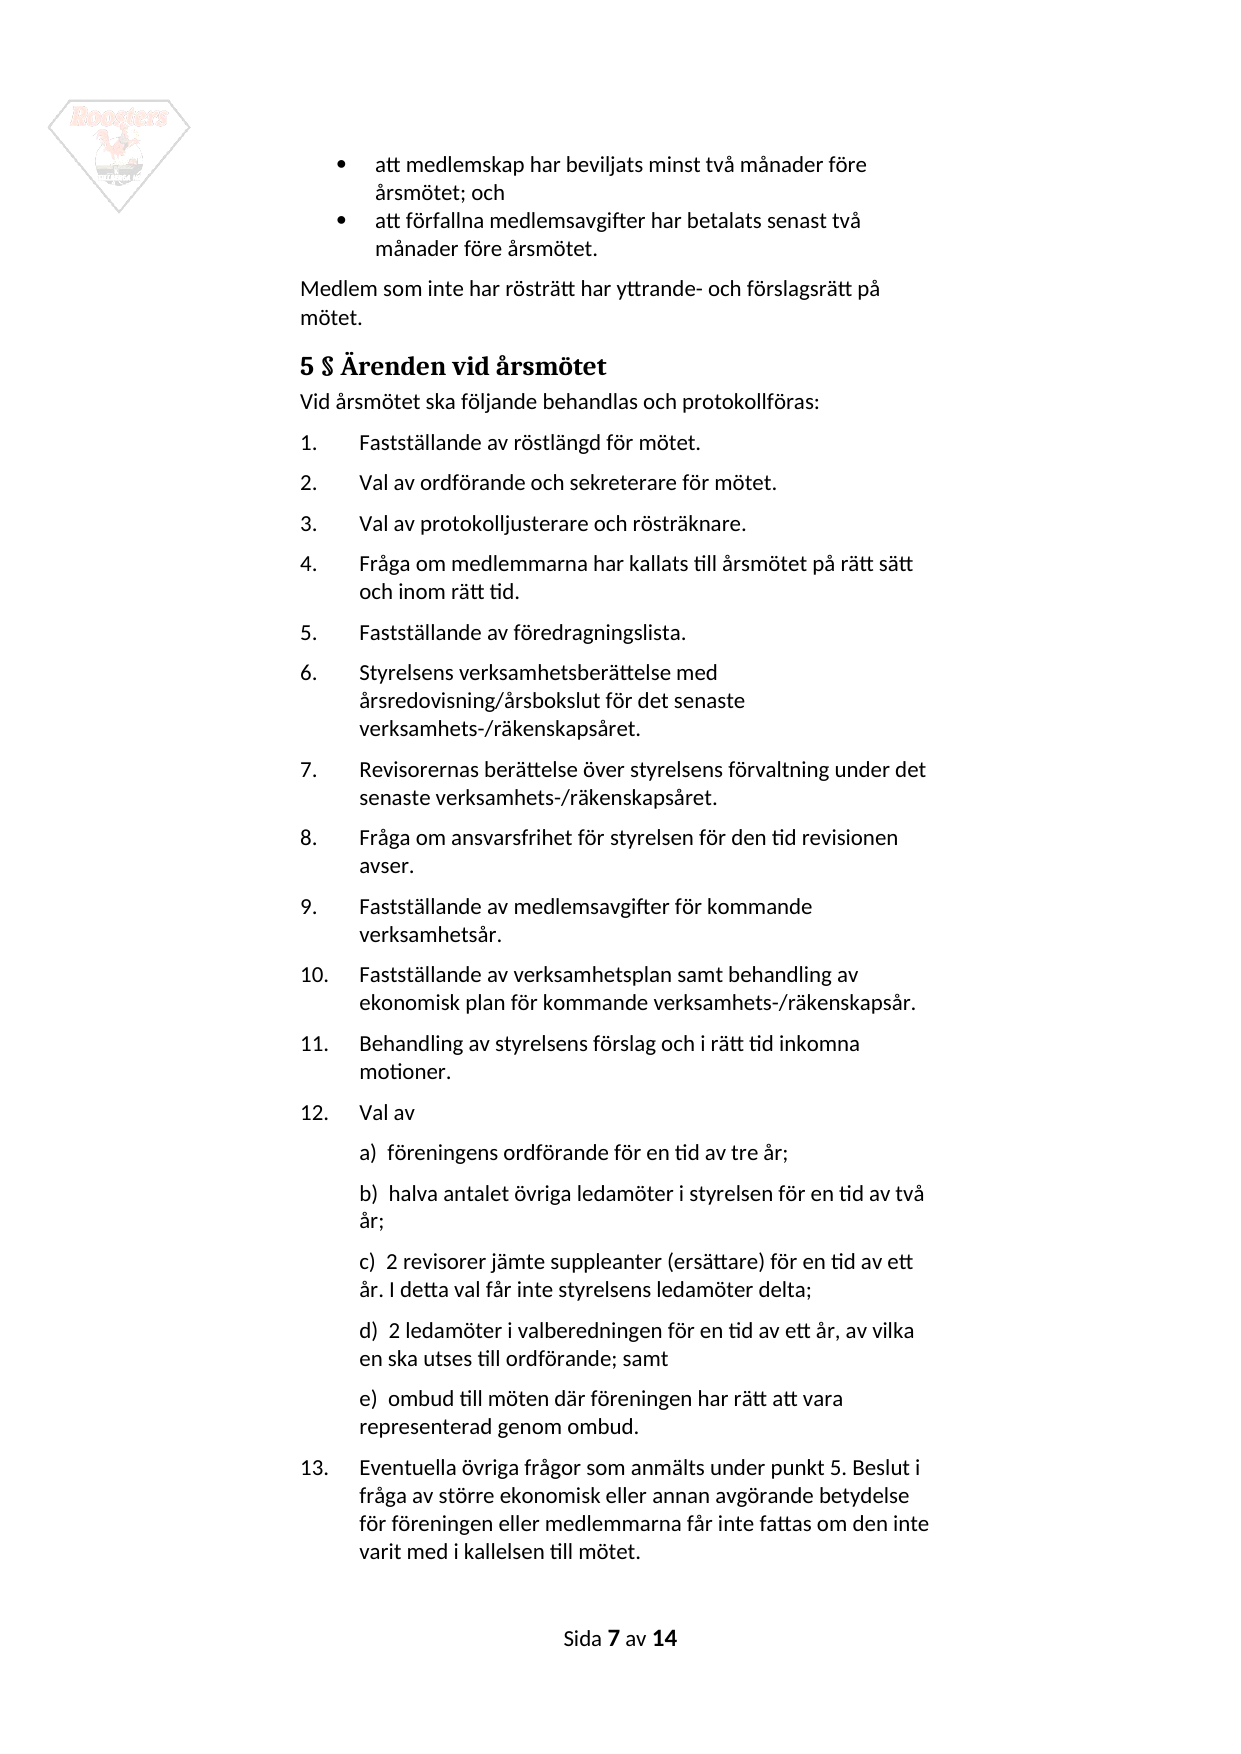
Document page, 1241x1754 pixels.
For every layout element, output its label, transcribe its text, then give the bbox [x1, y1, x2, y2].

text 8. Fråga om ansvarsfrihet för styrelsen för den tid revisionen avser. [300, 823, 940, 879]
text a) föreningens ordförande för en tid av tre år; [359, 1138, 940, 1166]
text 2. Val av ordförande och sekreterare för mötet. [300, 468, 940, 496]
text 4. Fråga om medlemmarna har kallats till årsmötet på rätt sätt och inom rätt tid. [300, 549, 940, 605]
text c) 2 revisorer jämte suppleanter (ersättare) för en tid av ett år. I detta val får inte styrelsens ledamöter delta; [359, 1247, 940, 1303]
text 13. Eventuella övriga frågor som anmälts under punkt 5. Beslut i fråga av större ekonomisk eller annan avgörande betydelse för föreningen eller medlemmarna får inte fattas om den inte varit med i kallelsen till mötet. [300, 1453, 940, 1565]
text 7. Revisorernas berättelse över styrelsens förvaltning under det senaste verksamhets-/räkenskapsåret. [300, 755, 940, 811]
text Medlem som inte har rösträtt har yttrande- och förslagsrätt på mötet. [300, 274, 940, 331]
text 1. Fastställande av röstlängd för mötet. [300, 428, 940, 456]
text 5. Fastställande av föredragningslista. [300, 618, 940, 646]
list att förfallna medlemsavgifter har betalats senast två månader före årsmötet. [337, 206, 940, 262]
text b) halva antalet övriga ledamöter i styrelsen för en tid av två år; [359, 1179, 940, 1235]
subtitle 5 § Ärenden vid årsmötet [300, 351, 940, 383]
text 12. Val av [300, 1098, 940, 1126]
text Vid årsmötet ska följande behandlas och protokollföras: [300, 387, 940, 415]
list att medlemskap har beviljats minst två månader före årsmötet; och [337, 150, 940, 206]
text 9. Fastställande av medlemsavgifter för kommande verksamhetsår. [300, 892, 940, 948]
text d) 2 ledamöter i valberedningen för en tid av ett år, av vilka en ska utses till ordförande; samt [359, 1316, 940, 1372]
text 6. Styrelsens verksamhetsberättelse med årsredovisning/årsbokslut för det senaste verksamhets-/räkenskapsåret. [300, 658, 940, 742]
text 3. Val av protokolljusterare och rösträknare. [300, 509, 940, 537]
text e) ombud till möten där föreningen har rätt att vara representerad genom ombud. [359, 1384, 940, 1440]
text 10. Fastställande av verksamhetsplan samt behandling av ekonomisk plan för kommande verksamhets-/räkenskapsår. [300, 961, 940, 1017]
text 11. Behandling av styrelsens förslag och i rätt tid inkomna motioner. [300, 1029, 940, 1085]
